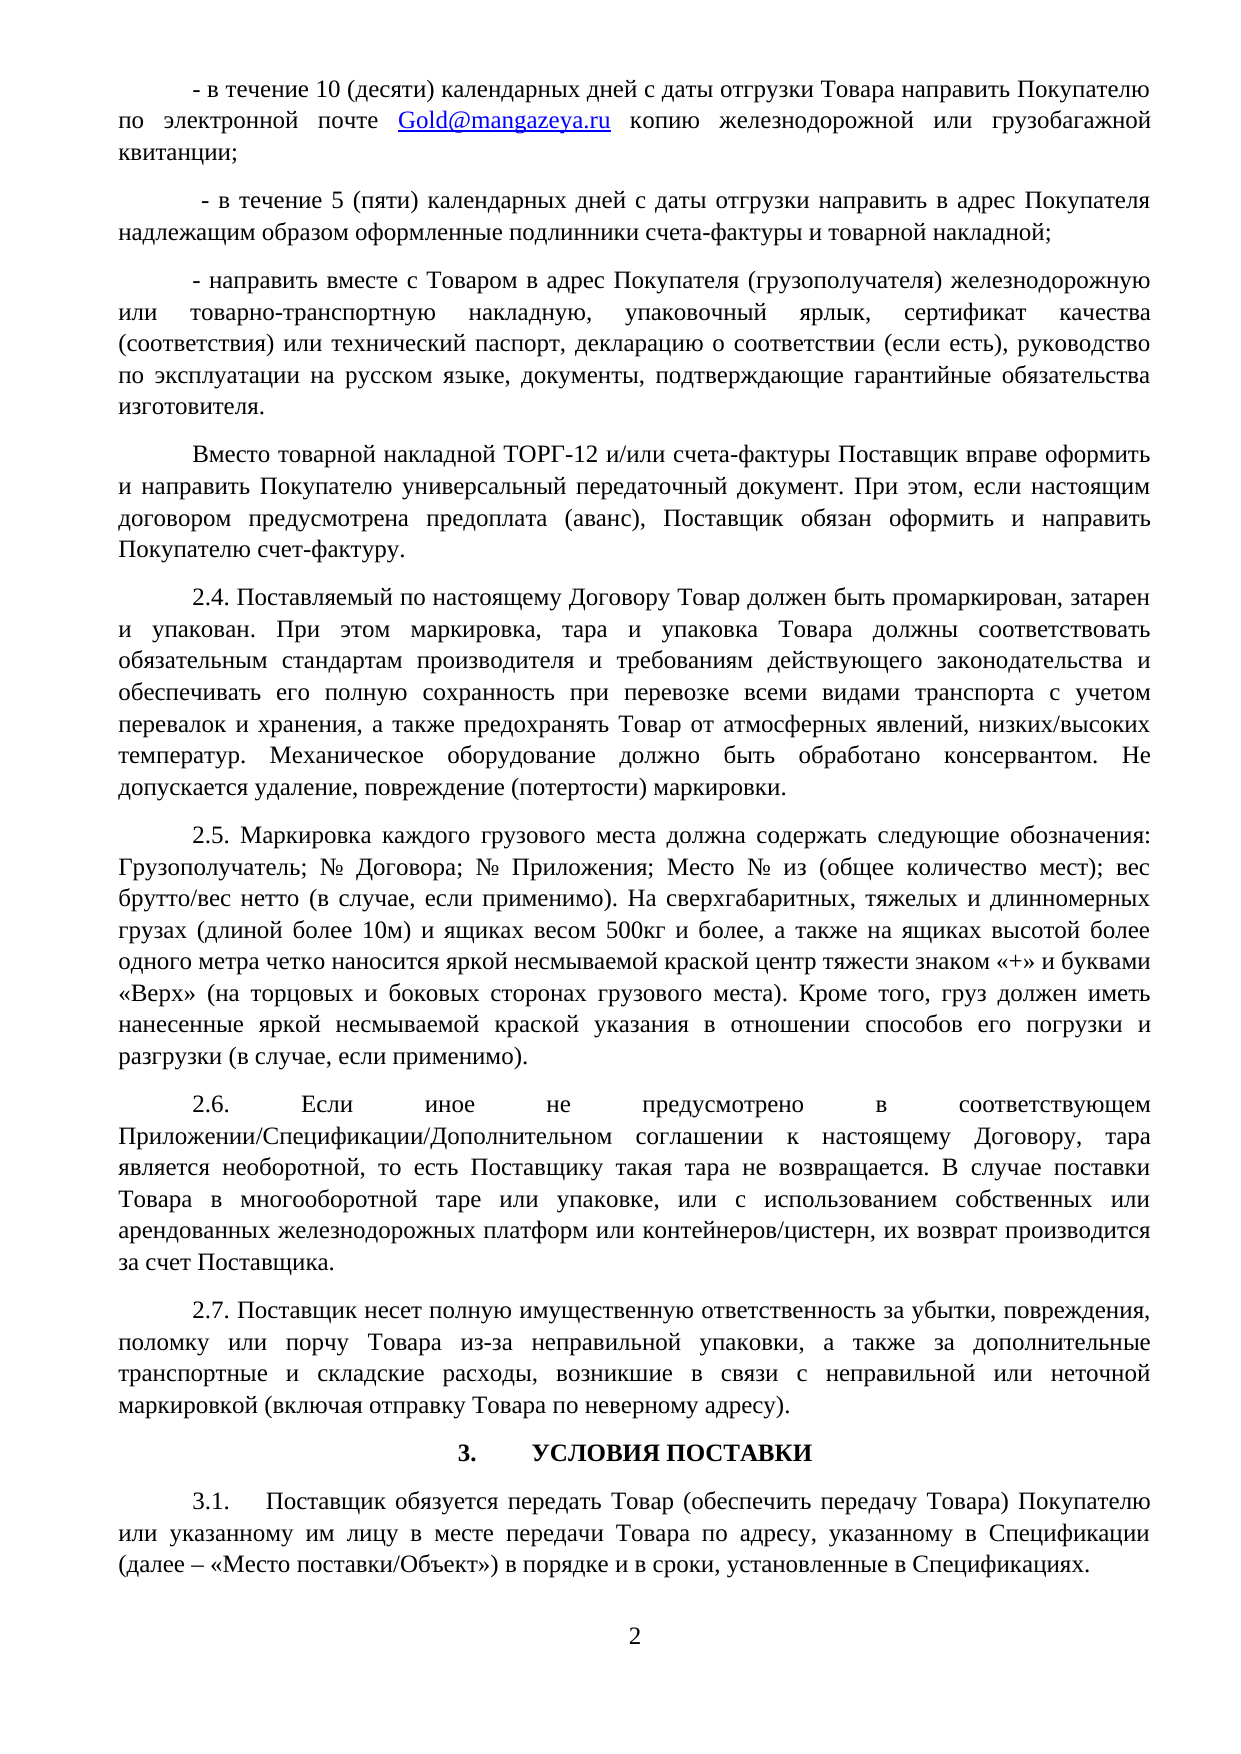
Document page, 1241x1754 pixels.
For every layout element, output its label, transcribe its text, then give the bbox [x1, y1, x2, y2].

text 2.6. Если иное не предусмотрено в соответствующем Приложении/Спецификации/Дополнительном соглашении к настоящему Договору, тара является необоротной, то есть Поставщику такая тара не возвращается. В случае поставки Товара в многооборотной таре или упаковке, или с использованием собственных или арендованных железнодорожных платформ или контейнеров/цистерн, их возврат производится за счет Поставщика. [118, 1089, 1152, 1276]
list Поставщик обязуется передать Товар (обеспечить передачу Товара) Покупателю или указанному им лицу в месте передачи Товара по адресу, указанному в Спецификации (далее – «Место поставки/Объект») в порядке и в сроки, установленные в Спецификациях. [118, 1486, 1152, 1578]
text 2.5. Маркировка каждого грузового места должна содержать следующие обозначения: Грузополучатель; № Договора; № Приложения; Место № из (общее количество мест); вес брутто/вес нетто (в случае, если применимо). На сверхгабаритных, тяжелых и длинномерных грузах (длиной более 10м) и ящиках весом 500кг и более, а также на ящиках высотой более одного метра четко наносится яркой несмываемой краской центр тяжести знаком «+» и буквами «Верх» (на торцовых и боковых сторонах грузового места). Кроме того, груз должен иметь нанесенные яркой несмываемой краской указания в отношении способов его погрузки и разгрузки (в случае, если применимо). [118, 820, 1152, 1070]
list УСЛОВИЯ ПОСТАВКИ [118, 1438, 1152, 1467]
text - в течение 10 (десяти) календарных дней с даты отгрузки Товара направить Покупателю по электронной почте Gold@mangazeya.ru копию железнодорожной или грузобагажной квитанции; [118, 74, 1152, 166]
text 2.7. Поставщик несет полную имущественную ответственность за убытки, повреждения, поломку или порчу Товара из-за неправильной упаковки, а также за дополнительные транспортные и складские расходы, возникшие в связи с неправильной или неточной маркировкой (включая отправку Товара по неверному адресу). [118, 1295, 1152, 1419]
text Вместо товарной накладной ТОРГ-12 и/или счета-фактуры Поставщик вправе оформить и направить Покупателю универсальный передаточный документ. При этом, если настоящим договором предусмотрена предоплата (аванс), Поставщик обязан оформить и направить Покупателю счет-фактуру. [118, 439, 1152, 563]
text 2.4. Поставляемый по настоящему Договору Товар должен быть промаркирован, затарен и упакован. При этом маркировка, тара и упаковка Товара должны соответствовать обязательным стандартам производителя и требованиям действующего законодательства и обеспечивать его полную сохранность при перевозке всеми видами транспорта с учетом перевалок и хранения, а также предохранять Товар от атмосферных явлений, низких/высоких температур. Механическое оборудование должно быть обработано консервантом. Не допускается удаление, повреждение (потертости) маркировки. [118, 582, 1152, 801]
text - направить вместе с Товаром в адрес Покупателя (грузополучателя) железнодорожную или товарно-транспортную накладную, упаковочный ярлык, сертификат качества (соответствия) или технический паспорт, декларацию о соответствии (если есть), руководство по эксплуатации на русском языке, документы, подтверждающие гарантийные обязательства изготовителя. [118, 265, 1152, 420]
text - в течение 5 (пяти) календарных дней с даты отгрузки направить в адрес Покупателя надлежащим образом оформленные подлинники счета-фактуры и товарной накладной; [118, 185, 1152, 246]
